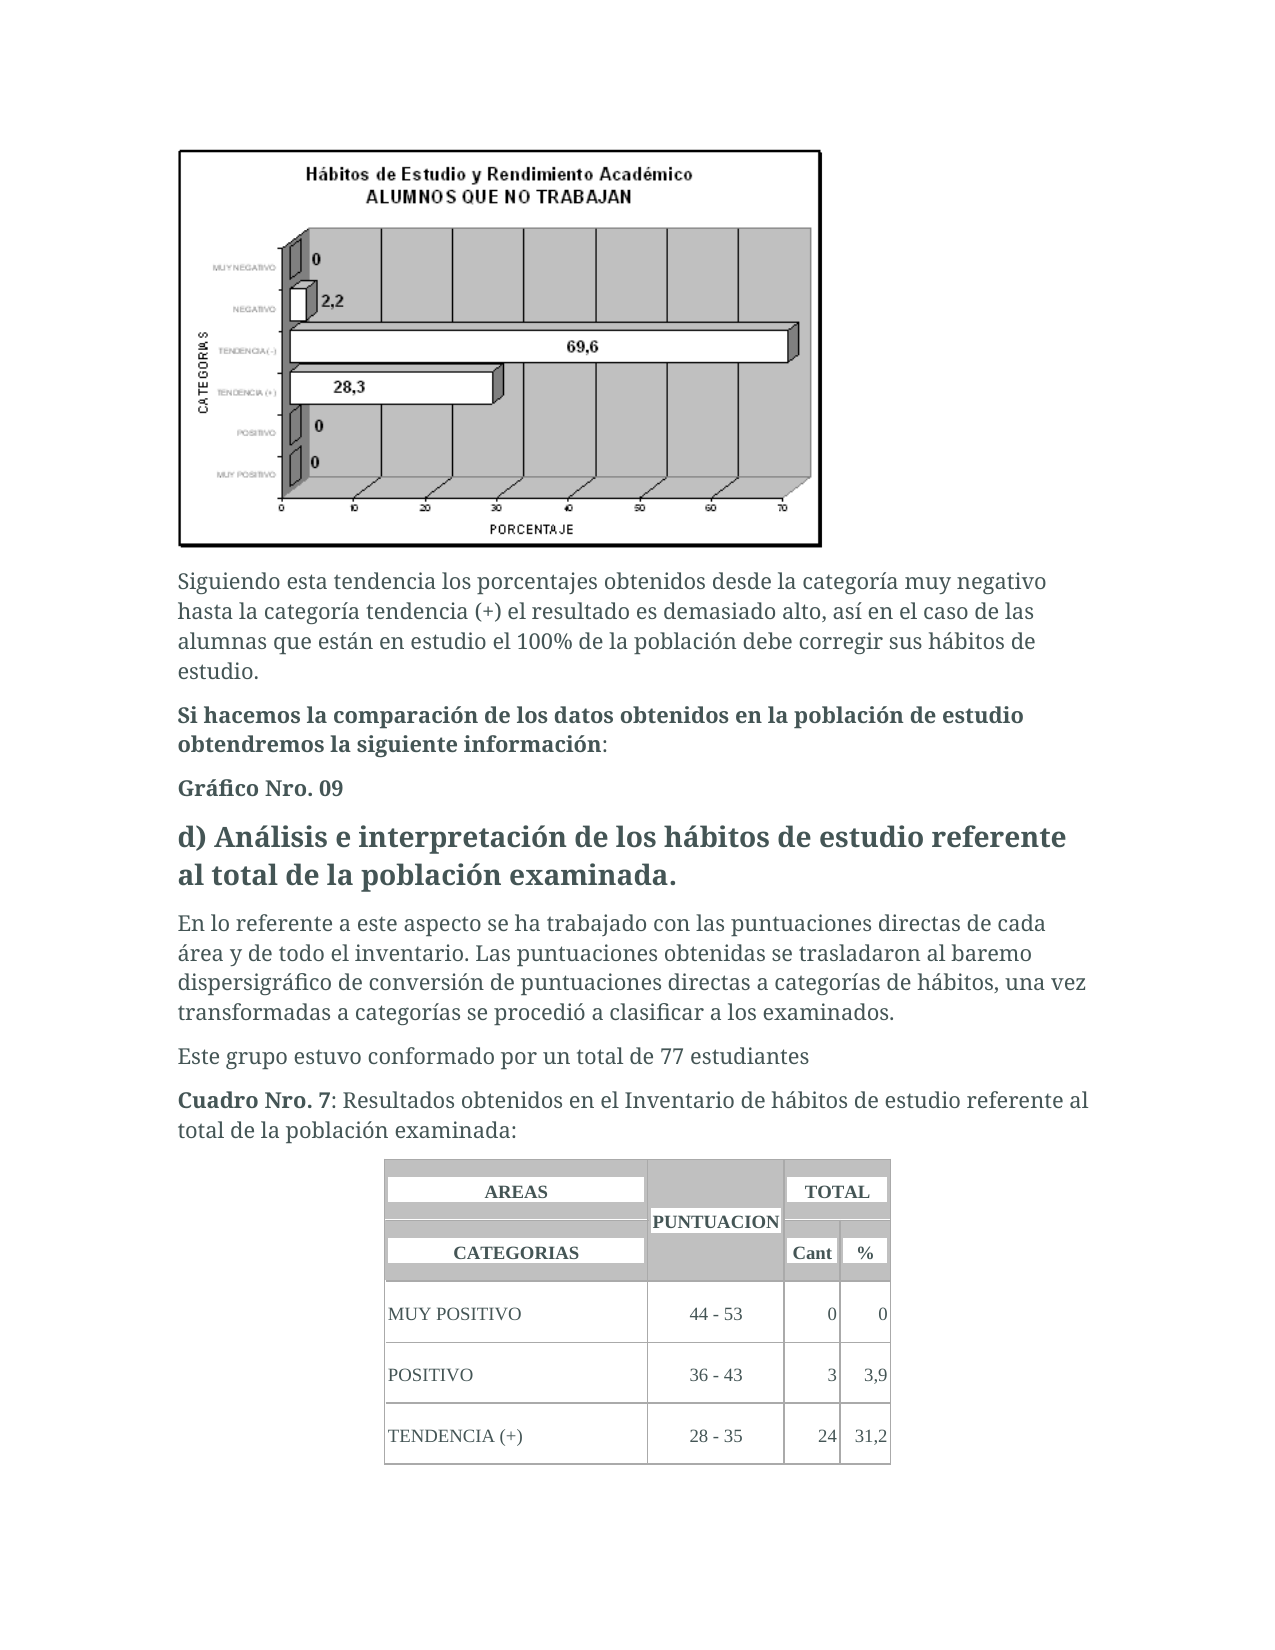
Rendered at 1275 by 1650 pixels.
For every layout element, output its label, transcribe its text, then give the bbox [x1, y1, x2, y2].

table_cell CATEGORIAS [385, 1221, 647, 1280]
text Cuadro Nro. 7: Resultados obtenidos en el Inventario de hábitos de estudio referente al total de la población examinada: [177, 1085, 1098, 1144]
table_cell % [841, 1221, 890, 1280]
text Si hacemos la comparación de los datos obtenidos en la población de estudio obtendremos la siguiente información: [177, 699, 1098, 759]
text En lo referente a este aspecto se ha trabajado con las puntuaciones directas de cada área y de todo el inventario. Las puntuaciones obtenidas se trasladaron al baremo dispersigráfico de conversión de puntuaciones directas a categorías de hábitos, una vez transformadas a categorías se procedió a clasificar a los examinados. [177, 908, 1098, 1027]
table_header TOTAL [785, 1160, 890, 1219]
table_cell 28 - 35 [648, 1404, 783, 1463]
table_cell 0 [841, 1282, 890, 1341]
picture [177, 147, 829, 553]
table_cell 3 [785, 1343, 839, 1402]
table_header PUNTUACION [648, 1160, 783, 1280]
table_cell MUY POSITIVO [385, 1281, 647, 1341]
table_cell 31,2 [841, 1404, 890, 1463]
table_cell 24 [785, 1404, 839, 1463]
table_cell 44 - 53 [648, 1282, 783, 1341]
text d) Análisis e interpretación de los hábitos de estudio referente al total de la población examinada. [177, 817, 1098, 894]
text Siguiendo esta tendencia los porcentajes obtenidos desde la categoría muy negativo hasta la categoría tendencia (+) el resultado es demasiado alto, así en el caso de las alumnas que están en estudio el 100% de la población debe corregir sus hábitos de estudio. [177, 566, 1098, 686]
table_header AREAS [385, 1160, 647, 1219]
table_cell 36 - 43 [648, 1343, 783, 1402]
table_cell TENDENCIA (+) [385, 1403, 647, 1463]
text Gráfico Nro. 09 [177, 773, 1098, 803]
table_cell Cant [785, 1221, 839, 1280]
table_cell 3,9 [841, 1343, 890, 1402]
table_cell POSITIVO [385, 1343, 647, 1402]
text Este grupo estuvo conformado por un total de 77 estudiantes [177, 1041, 1098, 1071]
table_cell 0 [785, 1282, 839, 1341]
